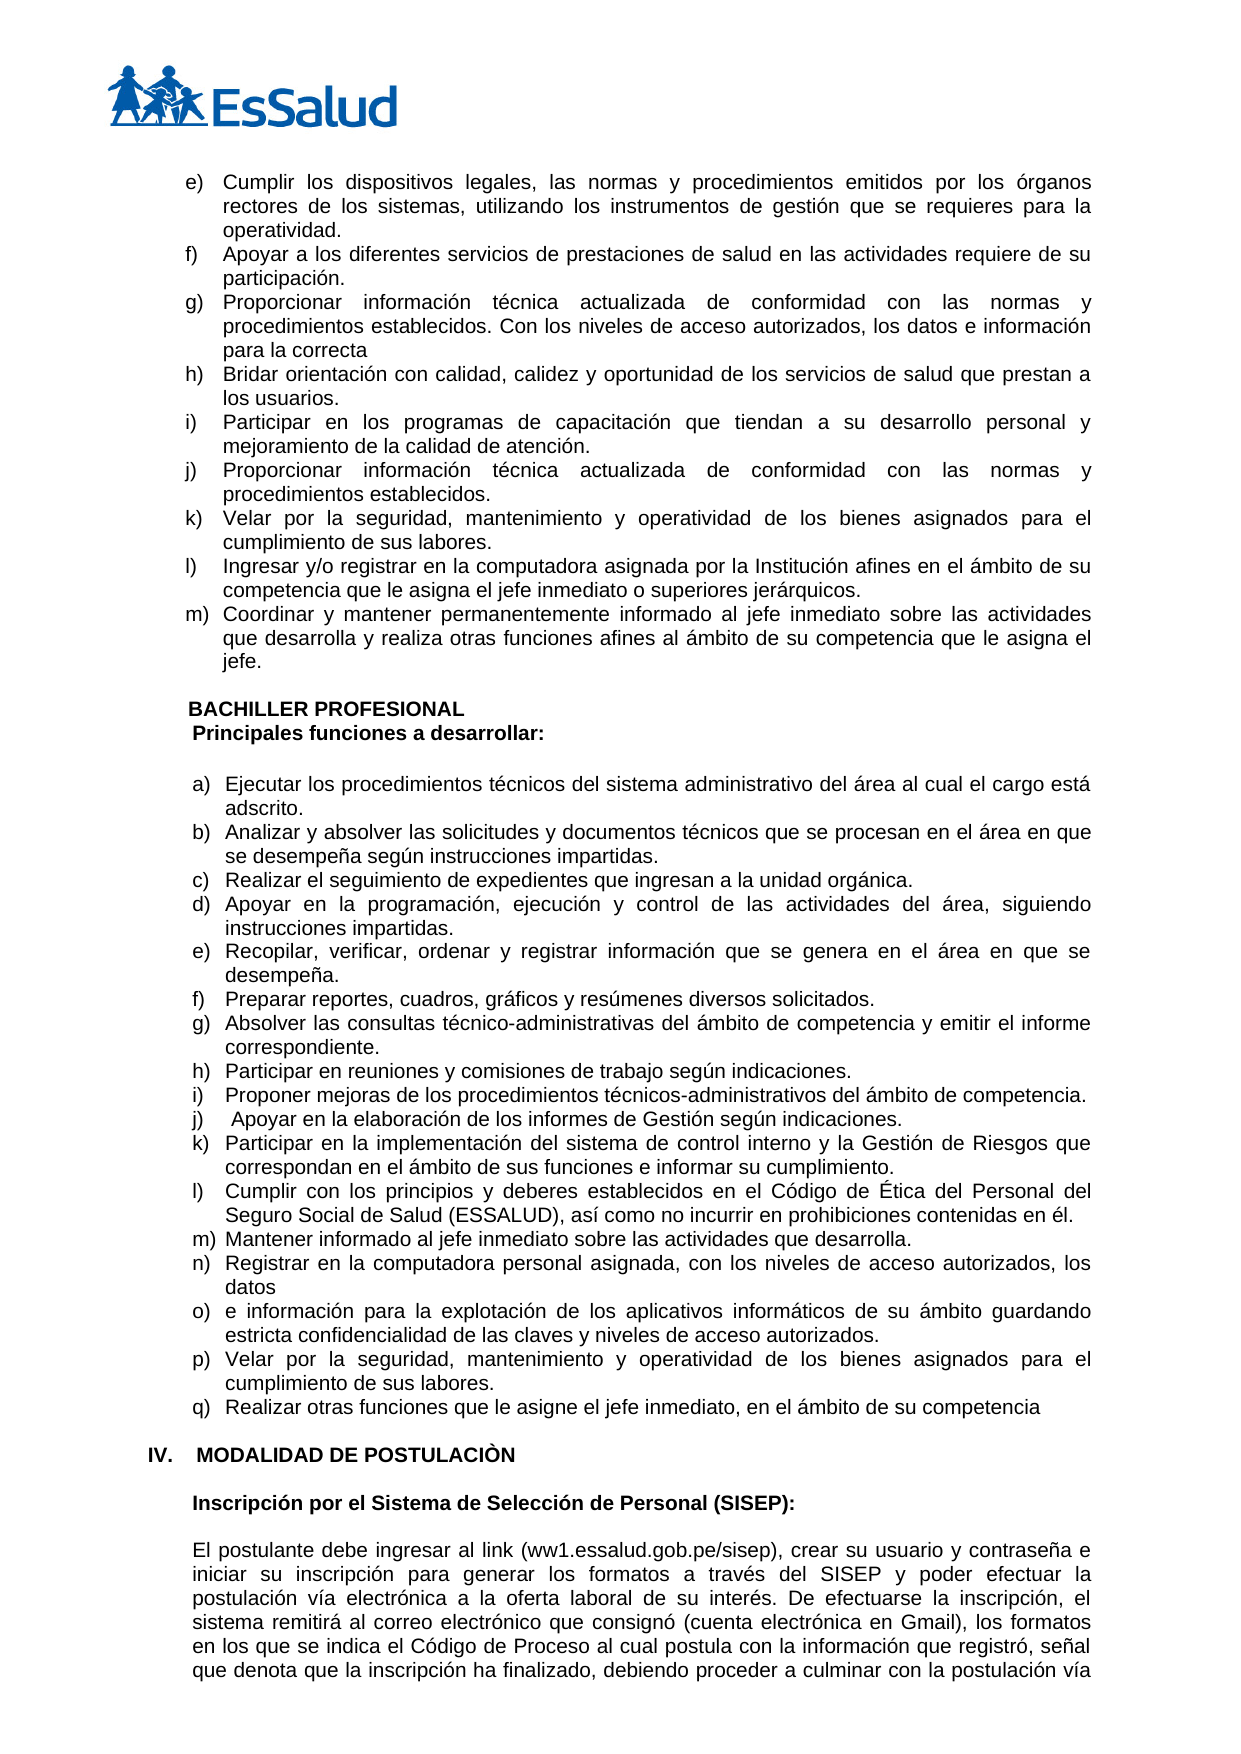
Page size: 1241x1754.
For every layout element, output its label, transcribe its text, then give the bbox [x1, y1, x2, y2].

list Analizar y absolver las solicitudes y documentos técnicos que se procesan en el área en que se desempeña según instrucciones impartidas. [192, 819, 1092, 867]
list Proponer mejoras de los procedimientos técnicos-administrativos del ámbito de competencia. [192, 1083, 1092, 1107]
list Realizar otras funciones que le asigne el jefe inmediato, en el ámbito de su competencia [192, 1394, 1092, 1418]
list Ingresar y/o registrar en la computadora asignada por la Institución afines en el ámbito de su competencia que le asigna el jefe inmediato o superiores jerárquicos. [185, 553, 1092, 601]
list Participar en los programas de capacitación que tiendan a su desarrollo personal y mejoramiento de la calidad de atención. [185, 410, 1092, 458]
list Proporcionar información técnica actualizada de conformidad con las normas y procedimientos establecidos. [185, 458, 1092, 506]
list Participar en la implementación del sistema de control interno y la Gestión de Riesgos que correspondan en el ámbito de sus funciones e informar su cumplimiento. [192, 1131, 1092, 1179]
picture [82, 33, 426, 157]
list Velar por la seguridad, mantenimiento y operatividad de los bienes asignados para el cumplimiento de sus labores. [192, 1347, 1092, 1394]
text BACHILLER PROFESIONAL [148, 697, 1092, 721]
list Proporcionar información técnica actualizada de conformidad con las normas y procedimientos establecidos. Con los niveles de acceso autorizados, los datos e información para la correcta [185, 290, 1092, 362]
text Inscripción por el Sistema de Selección de Personal (SISEP): [192, 1490, 1092, 1514]
list Cumplir con los principios y deberes establecidos en el Código de Ética del Personal del Seguro Social de Salud (ESSALUD), así como no incurrir en prohibiciones contenidas en él. [192, 1179, 1092, 1227]
list Registrar en la computadora personal asignada, con los niveles de acceso autorizados, los datos [192, 1251, 1092, 1299]
list Mantener informado al jefe inmediato sobre las actividades que desarrolla. [192, 1227, 1092, 1251]
list Bridar orientación con calidad, calidez y oportunidad de los servicios de salud que prestan a los usuarios. [185, 362, 1092, 410]
list Apoyar en la programación, ejecución y control de las actividades del área, siguiendo instrucciones impartidas. [192, 891, 1092, 939]
list Velar por la seguridad, mantenimiento y operatividad de los bienes asignados para el cumplimiento de sus labores. [185, 506, 1092, 553]
list Realizar el seguimiento de expedientes que ingresan a la unidad orgánica. [192, 867, 1092, 891]
text IV. MODALIDAD DE POSTULACIÒN [148, 1442, 1092, 1466]
list Cumplir los dispositivos legales, las normas y procedimientos emitidos por los órganos rectores de los sistemas, utilizando los instrumentos de gestión que se requieres para la operatividad. [185, 170, 1092, 242]
list e información para la explotación de los aplicativos informáticos de su ámbito guardando estricta confidencialidad de las claves y niveles de acceso autorizados. [192, 1299, 1092, 1347]
list Apoyar a los diferentes servicios de prestaciones de salud en las actividades requiere de su participación. [185, 242, 1092, 290]
list Preparar reportes, cuadros, gráficos y resúmenes diversos solicitados. [192, 987, 1092, 1011]
list Coordinar y mantener permanentemente informado al jefe inmediato sobre las actividades que desarrolla y realiza otras funciones afines al ámbito de su competencia que le asigna el jefe. [185, 601, 1092, 673]
list Ejecutar los procedimientos técnicos del sistema administrativo del área al cual el cargo está adscrito. [192, 772, 1092, 819]
list Participar en reuniones y comisiones de trabajo según indicaciones. [192, 1059, 1092, 1083]
text Principales funciones a desarrollar: [192, 721, 1092, 745]
list Recopilar, verificar, ordenar y registrar información que se genera en el área en que se desempeña. [192, 939, 1092, 987]
list Apoyar en la elaboración de los informes de Gestión según indicaciones. [192, 1107, 1092, 1131]
list Absolver las consultas técnico-administrativas del ámbito de competencia y emitir el informe correspondiente. [192, 1011, 1092, 1059]
